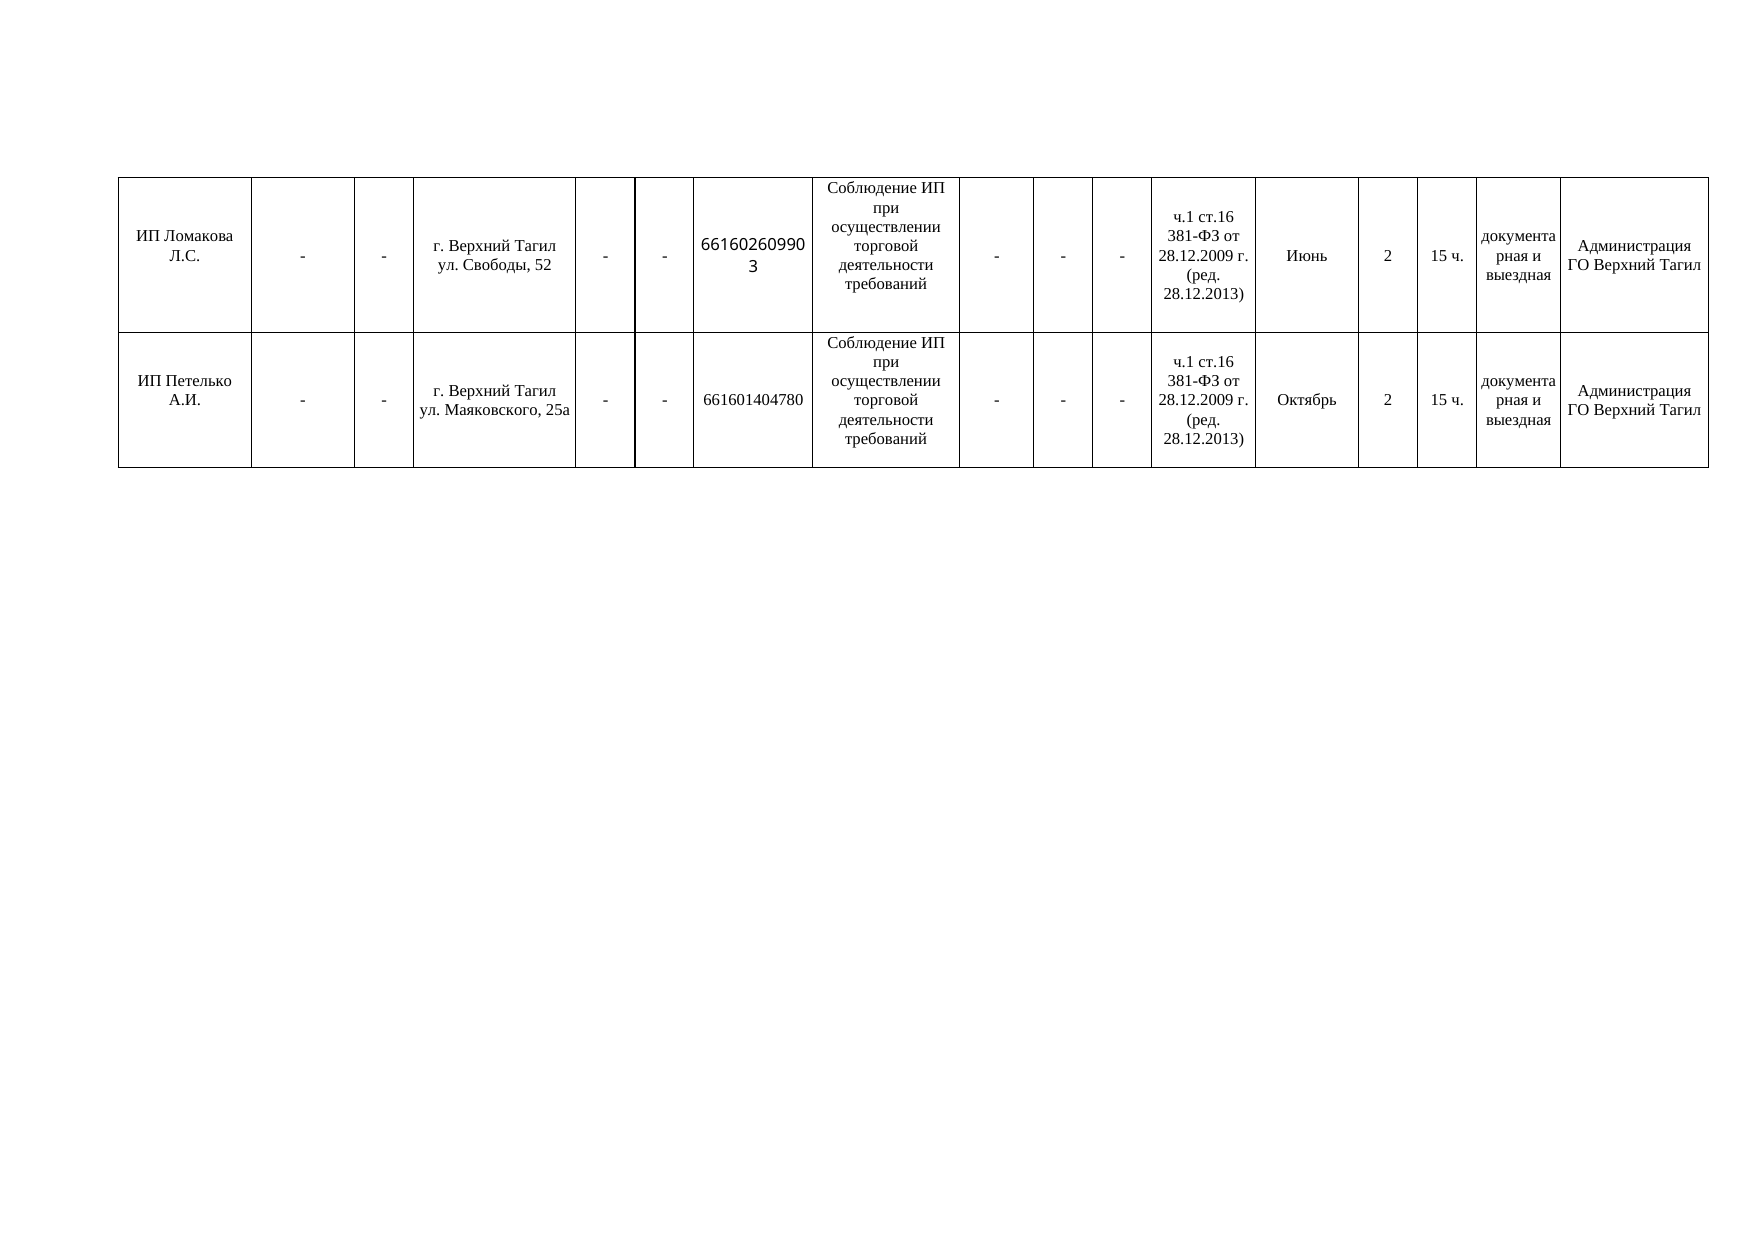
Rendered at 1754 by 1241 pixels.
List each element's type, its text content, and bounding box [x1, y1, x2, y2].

table_cell г. Верхний Тагил ул. Маяковского, 25а [414, 333, 575, 467]
table_cell ч.1 ст.16 381-ФЗ от 28.12.2009 г. (ред. 28.12.2013) [1152, 333, 1255, 467]
table_cell - [1093, 178, 1151, 332]
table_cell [1477, 178, 1560, 332]
table_cell - [960, 178, 1033, 332]
table_cell ИП Ломакова Л.С. [119, 178, 251, 332]
table_cell - [1093, 333, 1151, 467]
table_cell - [252, 333, 354, 467]
table_cell - [576, 178, 634, 332]
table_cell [1561, 178, 1708, 332]
table_cell документарная и выездная [1477, 333, 1560, 467]
table_cell ИП Петелько А.И. [119, 333, 251, 467]
table_cell - [252, 178, 354, 332]
table_cell - [1034, 333, 1092, 467]
table_cell 661602609903 [694, 178, 812, 332]
table_cell - [355, 333, 413, 467]
table_cell - [636, 178, 693, 332]
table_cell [1152, 178, 1255, 332]
table_cell 15 ч. [1418, 178, 1476, 332]
table_cell 15 ч. [1418, 333, 1476, 467]
table_cell г. Верхний Тагил ул. Свободы, 52 [414, 178, 575, 332]
table_cell - [355, 178, 413, 332]
table_cell Октябрь [1256, 333, 1358, 467]
table_cell - [1034, 178, 1092, 332]
table_cell Июнь [1256, 178, 1358, 332]
table_cell 661601404780 [694, 333, 812, 467]
table_cell 2 [1359, 333, 1417, 467]
table_cell Администрация ГО Верхний Тагил [1561, 333, 1708, 467]
table_cell - [576, 333, 634, 467]
table_cell - [960, 333, 1033, 467]
table_cell - [636, 333, 693, 467]
table_cell 2 [1359, 178, 1417, 332]
